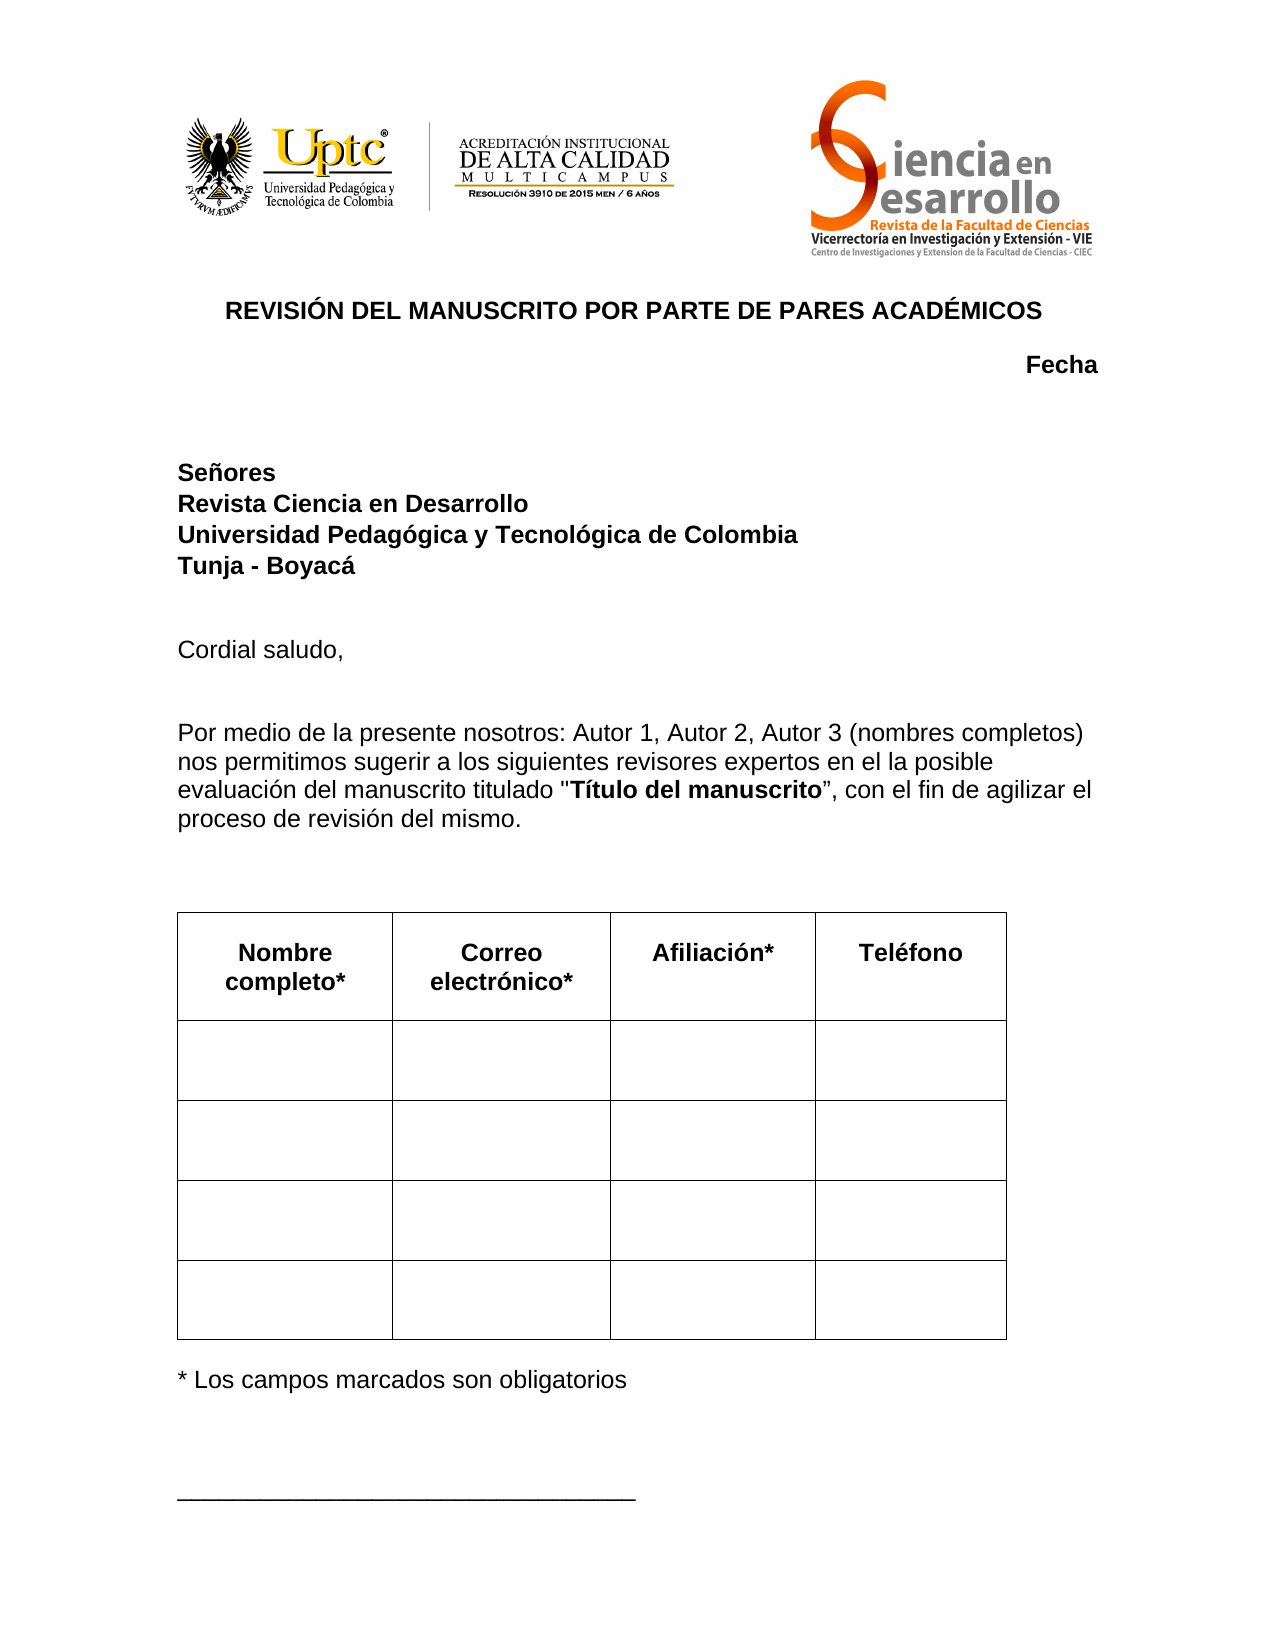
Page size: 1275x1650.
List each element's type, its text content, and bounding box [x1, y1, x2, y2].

text Tunja - Boyacá [177, 551, 1098, 579]
text REVISIÓN DEL MANUSCRITO POR PARTE DE PARES ACADÉMICOS [177, 296, 1098, 325]
table_cell [611, 1261, 815, 1339]
table_header Afiliación* [611, 913, 815, 1020]
table_cell [816, 1261, 1006, 1339]
table_cell [393, 1021, 610, 1100]
text Revista Ciencia en Desarrollo [177, 488, 1098, 517]
table_cell [178, 1021, 392, 1100]
table_cell [611, 1101, 815, 1180]
text Por medio de la presente nosotros: Autor 1, Autor 2, Autor 3 (nombres completos) nos permitimos sugerir a los siguientes revisores expertos en el la posible evaluación del manuscrito titulado "Título del manuscrito”, con el fin de agilizar el proceso de revisión del mismo. [177, 689, 1098, 833]
text Señores [177, 457, 1098, 486]
table_header Nombre completo* [178, 913, 392, 1020]
table_cell [178, 1261, 392, 1339]
table_cell [178, 1181, 392, 1259]
table_header Teléfono [816, 913, 1006, 1020]
picture [153, 107, 691, 226]
table_cell [393, 1261, 610, 1339]
table_cell [816, 1181, 1006, 1259]
table_cell [816, 1101, 1006, 1180]
table_cell [393, 1181, 610, 1259]
table_header Correo electrónico* [393, 913, 610, 1020]
table_cell [816, 1021, 1006, 1100]
table_cell [611, 1021, 815, 1100]
text * Los campos marcados son obligatorios [177, 1365, 1098, 1394]
text _________________________________ [177, 1473, 1098, 1502]
text Universidad Pedagógica y Tecnológica de Colombia [177, 519, 1098, 548]
text Cordial saludo, [177, 635, 1098, 664]
table_cell [611, 1181, 815, 1259]
table_cell [393, 1101, 610, 1180]
table_cell [178, 1101, 392, 1180]
picture [799, 73, 1098, 272]
text Fecha [177, 350, 1098, 379]
